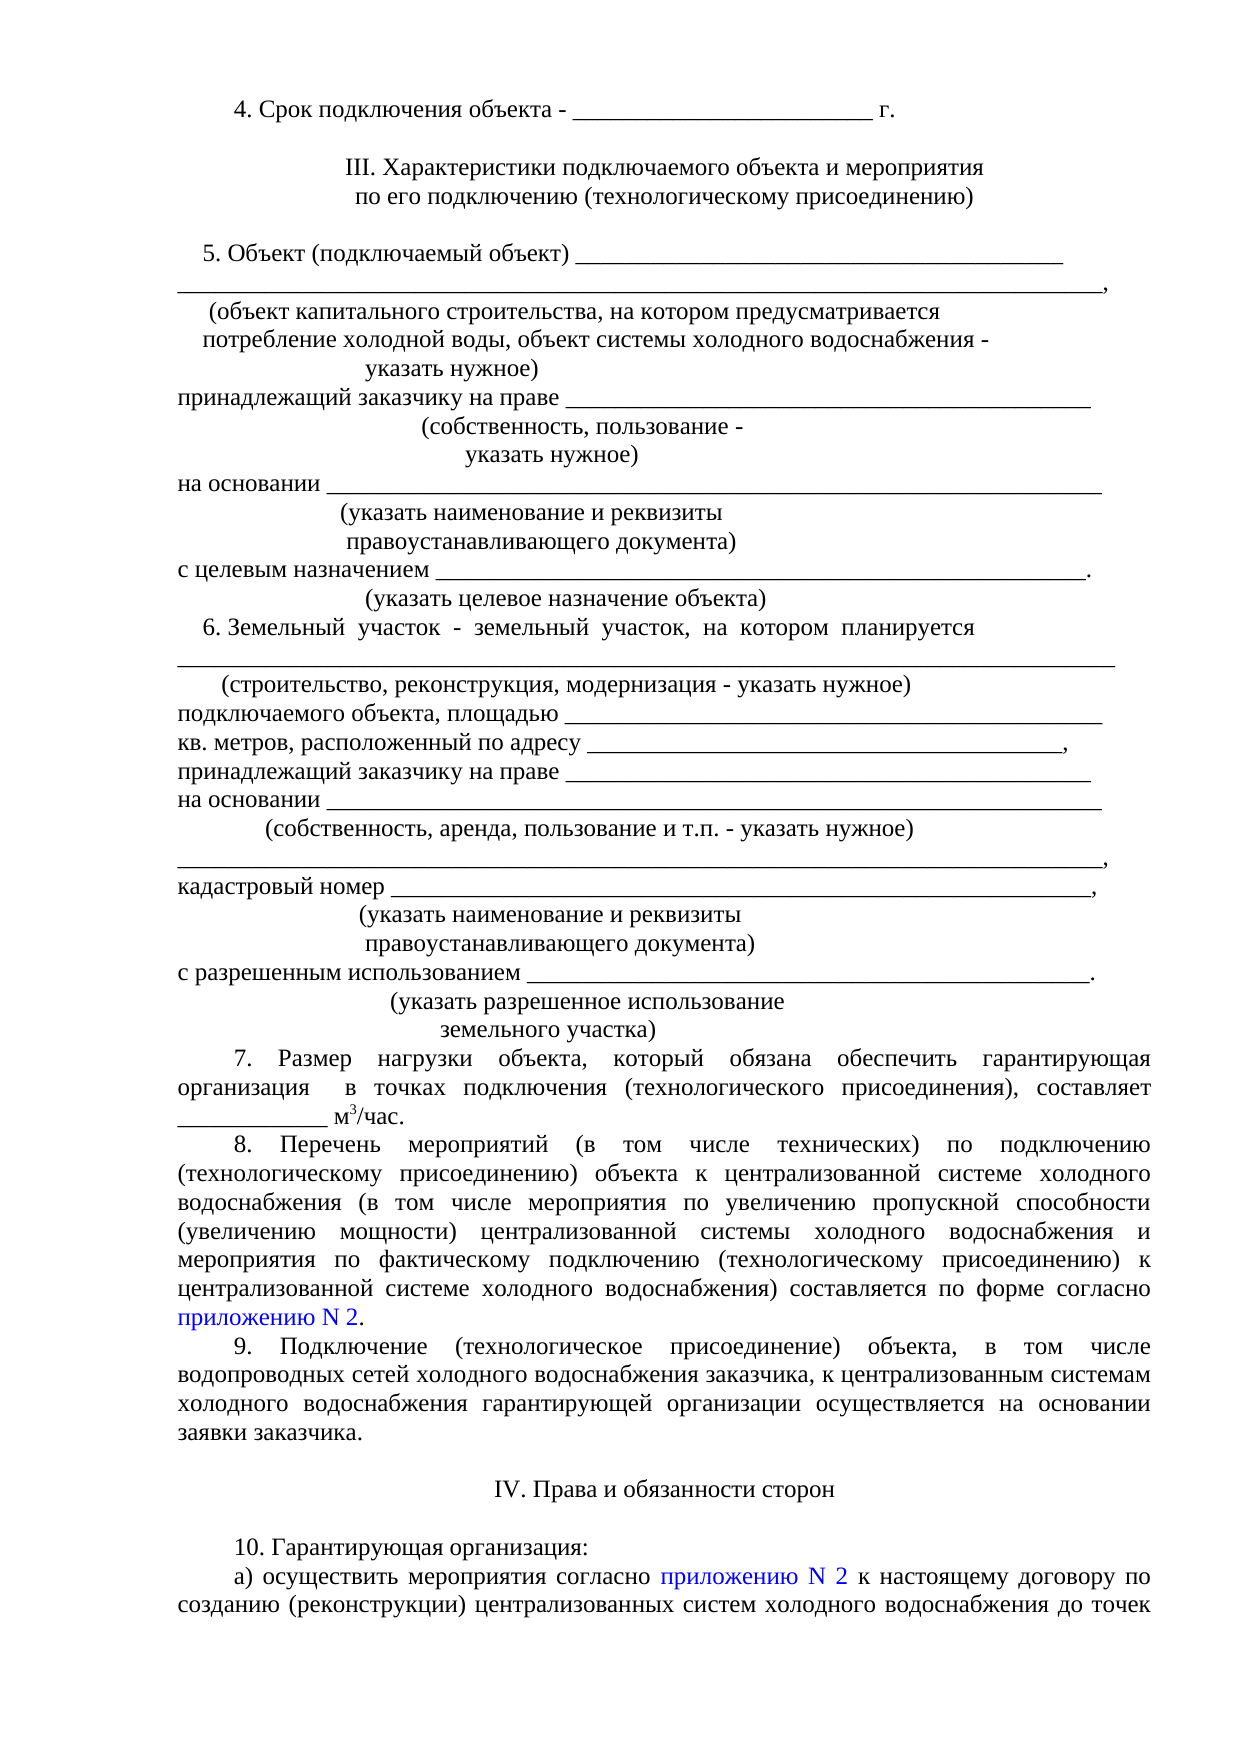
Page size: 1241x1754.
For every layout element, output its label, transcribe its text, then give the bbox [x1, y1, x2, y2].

text 5. Объект (подключаемый объект) _______________________________________ [177, 238, 1152, 267]
text подключаемого объекта, площадью ___________________________________________ [177, 698, 1152, 727]
text правоустанавливающего документа) [177, 928, 1152, 957]
text (указать разрешенное использование [177, 986, 1152, 1014]
text 9. Подключение (технологическое присоединение) объекта, в том числе водопроводных сетей холодного водоснабжения заказчика, к централизованным системам холодного водоснабжения гарантирующей организации осуществляется на основании заявки заказчика. [177, 1331, 1152, 1446]
text (объект капитального строительства, на котором предусматривается [177, 296, 1152, 324]
text (строительство, реконструкция, модернизация - указать нужное) [177, 669, 1152, 698]
text __________________________________________________________________________, [177, 267, 1152, 296]
text принадлежащий заказчику на праве __________________________________________ [177, 382, 1152, 411]
text по его подключению (технологическому присоединению) [177, 181, 1152, 209]
text 4. Срок подключения объекта - ________________________ г. [177, 94, 1152, 123]
text кв. метров, расположенный по адресу ______________________________________, [177, 727, 1152, 756]
text кадастровый номер ________________________________________________________, [177, 871, 1152, 899]
text земельного участка) [177, 1014, 1152, 1043]
text с разрешенным использованием _____________________________________________. [177, 957, 1152, 986]
text потребление холодной воды, объект системы холодного водоснабжения - [177, 324, 1152, 353]
text 8. Перечень мероприятий (в том числе технических) по подключению (технологическому присоединению) объекта к централизованной системе холодного водоснабжения (в том числе мероприятия по увеличению пропускной способности (увеличению мощности) централизованной системы холодного водоснабжения и мероприятия по фактическому подключению (технологическому присоединению) к централизованной системе холодного водоснабжения) составляется по форме согласно приложению N 2. [177, 1129, 1152, 1331]
text указать нужное) [177, 353, 1152, 382]
text (указать наименование и реквизиты [177, 899, 1152, 928]
text (собственность, пользование - [177, 411, 1152, 439]
text __________________________________________________________________________, [177, 842, 1152, 871]
text правоустанавливающего документа) [177, 526, 1152, 554]
text 6. Земельный участок - земельный участок, на котором планируется [177, 612, 1152, 641]
text III. Характеристики подключаемого объекта и мероприятия [177, 152, 1152, 181]
text с целевым назначением ____________________________________________________. [177, 554, 1152, 583]
text (указать наименование и реквизиты [177, 497, 1152, 526]
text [177, 1561, 1152, 1618]
text на основании ______________________________________________________________ [177, 784, 1152, 813]
text ___________________________________________________________________________ [177, 641, 1152, 669]
text указать нужное) [177, 439, 1152, 468]
text на основании ______________________________________________________________ [177, 468, 1152, 497]
text 10. Гарантирующая организация: [177, 1532, 1152, 1561]
text принадлежащий заказчику на праве __________________________________________ [177, 756, 1152, 784]
text 7. Размер нагрузки объекта, который обязана обеспечить гарантирующая организация в точках подключения (технологического присоединения), составляет ____________ м3/час. [177, 1043, 1152, 1129]
text (указать целевое назначение объекта) [177, 583, 1152, 612]
text (собственность, аренда, пользование и т.п. - указать нужное) [177, 813, 1152, 842]
text IV. Права и обязанности сторон [177, 1474, 1152, 1503]
